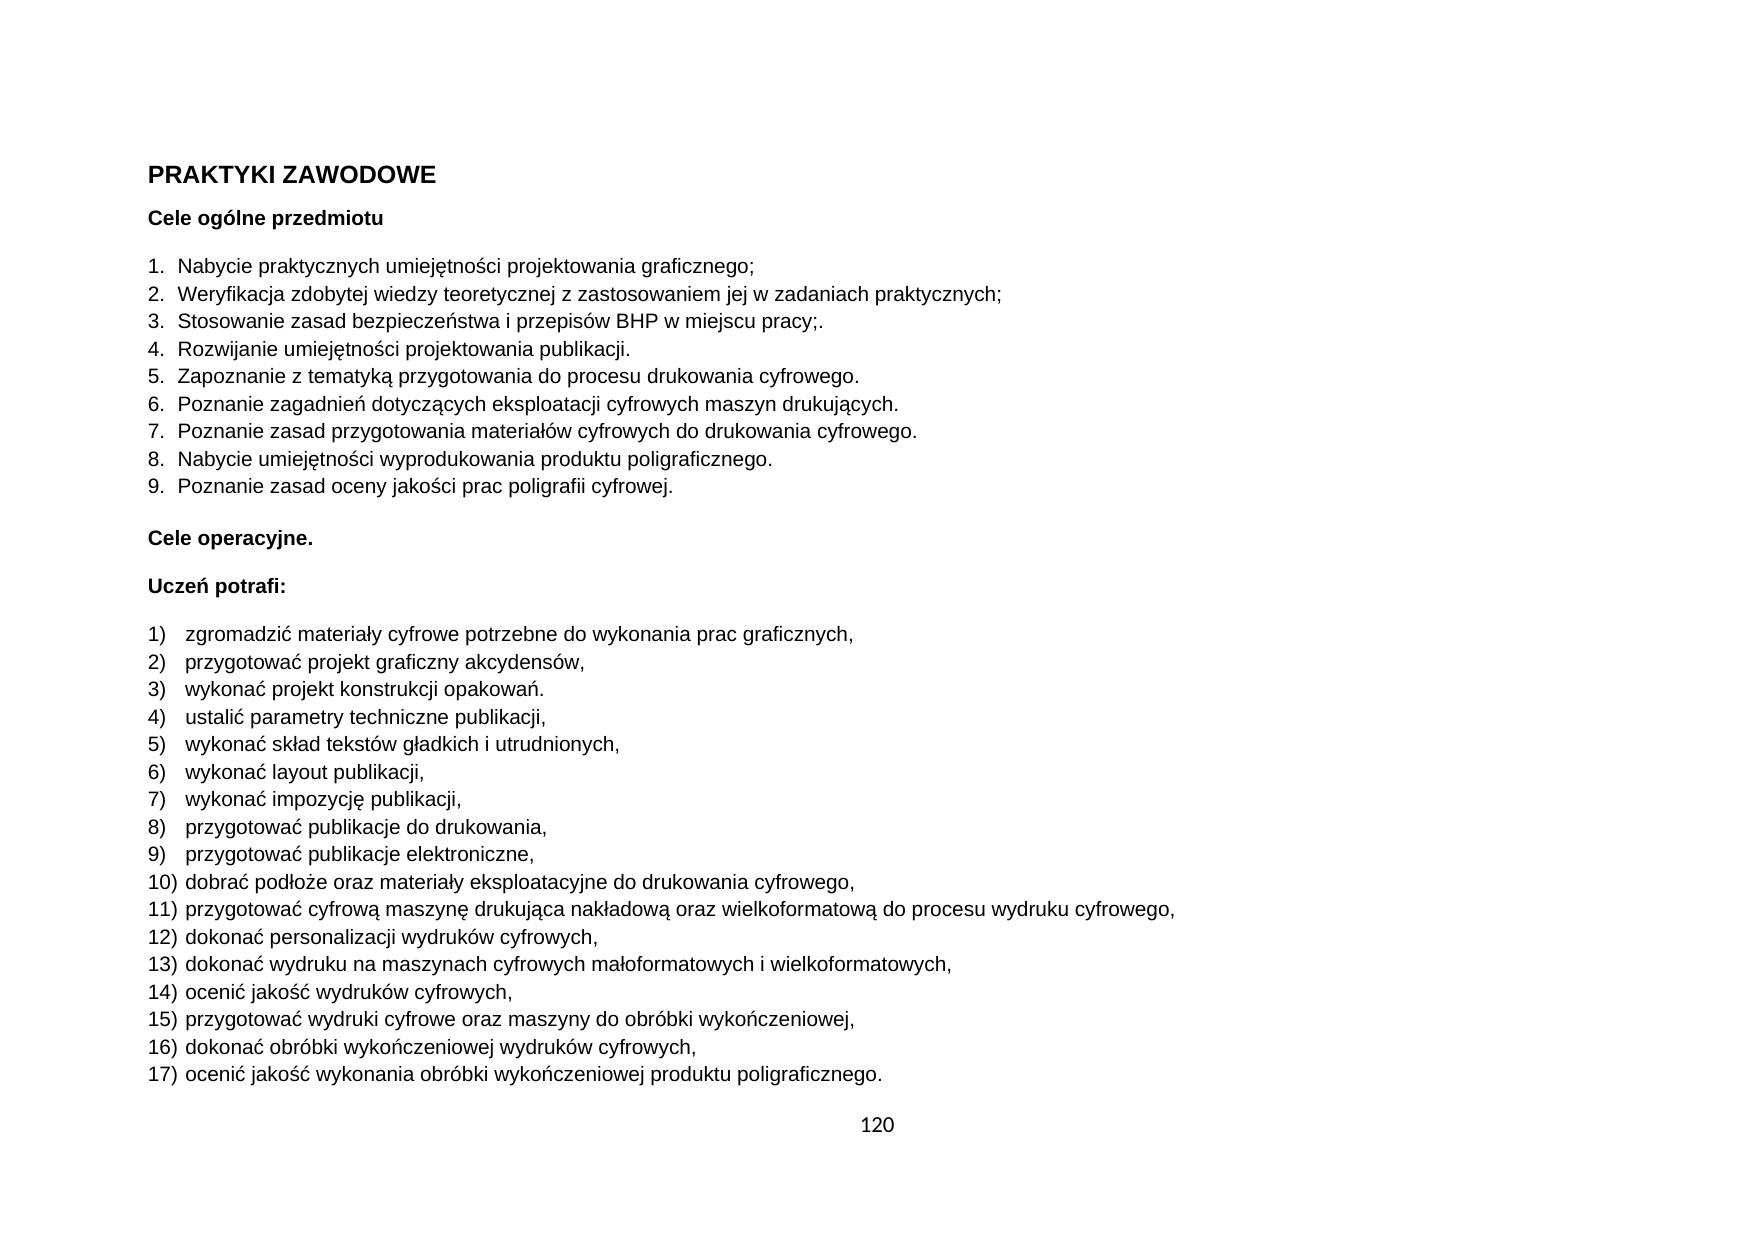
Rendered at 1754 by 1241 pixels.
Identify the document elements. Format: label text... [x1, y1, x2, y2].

list Weryfikacja zdobytej wiedzy teoretycznej z zastosowaniem jej w zadaniach praktycznych; [148, 281, 1606, 305]
list wykonać skład tekstów gładkich i utrudnionych, [148, 732, 1606, 756]
list zgromadzić materiały cyfrowe potrzebne do wykonania prac graficznych, [148, 622, 1606, 646]
list Stosowanie zasad bezpieczeństwa i przepisów BHP w miejscu pracy;. [148, 309, 1606, 333]
text Cele ogólne przedmiotu [148, 206, 1606, 229]
list Nabycie umiejętności wyprodukowania produktu poligraficznego. [148, 446, 1606, 470]
list przygotować projekt graficzny akcydensów, [148, 649, 1606, 673]
list Rozwijanie umiejętności projektowania publikacji. [148, 336, 1606, 360]
list dobrać podłoże oraz materiały eksploatacyjne do drukowania cyfrowego, [148, 869, 1606, 893]
text Uczeń potrafi: [148, 574, 1606, 598]
list Poznanie zagadnień dotyczących eksploatacji cyfrowych maszyn drukujących. [148, 391, 1606, 415]
list dokonać wydruku na maszynach cyfrowych małoformatowych i wielkoformatowych, [148, 952, 1606, 976]
list wykonać layout publikacji, [148, 759, 1606, 783]
list wykonać projekt konstrukcji opakowań. [148, 677, 1606, 701]
list przygotować publikacje do drukowania, [148, 814, 1606, 838]
list ocenić jakość wykonania obróbki wykończeniowej produktu poligraficznego. [148, 1062, 1606, 1086]
list przygotować wydruki cyfrowe oraz maszyny do obróbki wykończeniowej, [148, 1007, 1606, 1031]
list dokonać obróbki wykończeniowej wydruków cyfrowych, [148, 1034, 1606, 1058]
list Nabycie praktycznych umiejętności projektowania graficznego; [148, 254, 1606, 278]
list Poznanie zasad oceny jakości prac poligrafii cyfrowej. [148, 474, 1606, 498]
list wykonać impozycję publikacji, [148, 787, 1606, 811]
list Poznanie zasad przygotowania materiałów cyfrowych do drukowania cyfrowego. [148, 419, 1606, 443]
subtitle PRAKTYKI ZAWODOWE [148, 160, 1606, 189]
list przygotować publikacje elektroniczne, [148, 842, 1606, 866]
list dokonać personalizacji wydruków cyfrowych, [148, 924, 1606, 948]
list ustalić parametry techniczne publikacji, [148, 704, 1606, 728]
list Zapoznanie z tematyką przygotowania do procesu drukowania cyfrowego. [148, 364, 1606, 388]
list przygotować cyfrową maszynę drukująca nakładową oraz wielkoformatową do procesu wydruku cyfrowego, [148, 897, 1606, 921]
list ocenić jakość wydruków cyfrowych, [148, 979, 1606, 1003]
text Cele operacyjne. [148, 525, 1606, 549]
